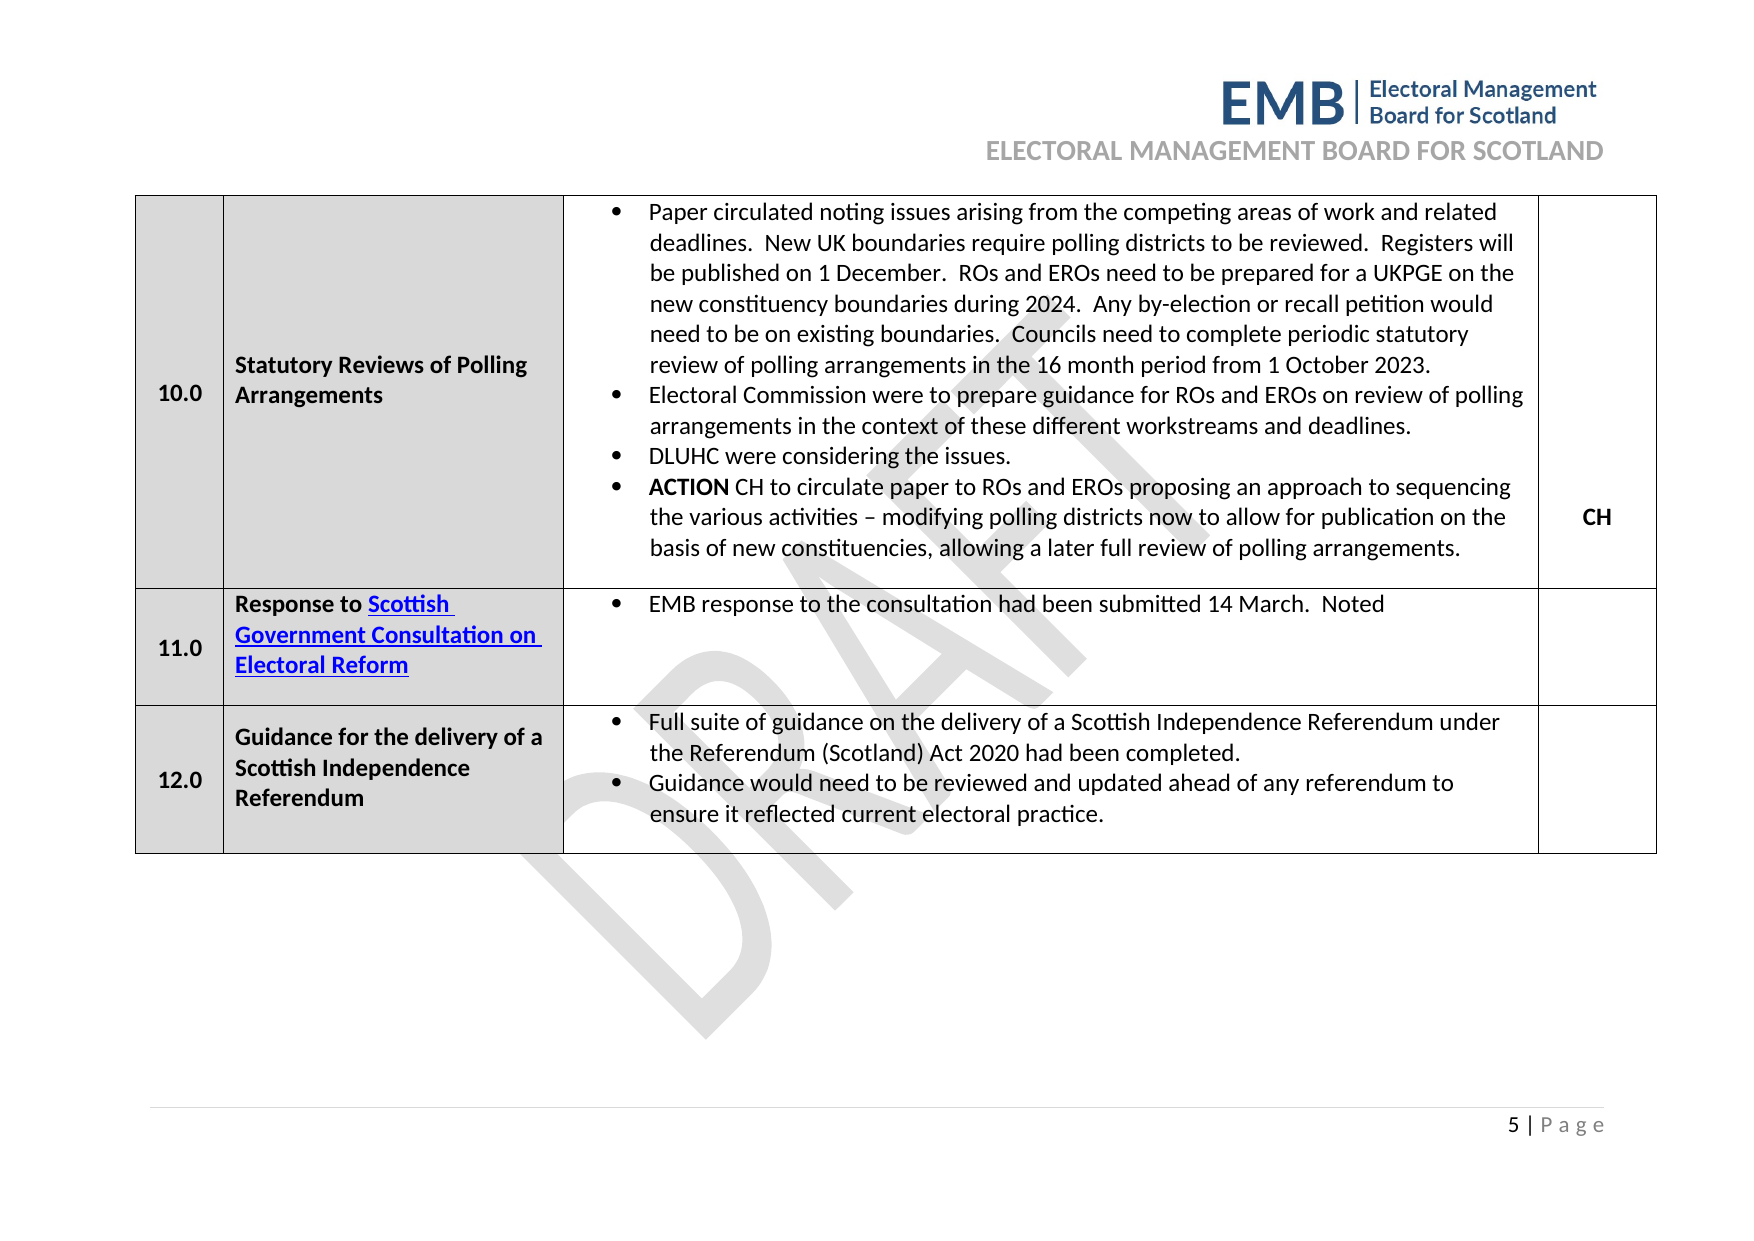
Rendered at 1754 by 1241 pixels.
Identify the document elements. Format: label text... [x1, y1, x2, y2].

table_cell 12.0 [136, 706, 223, 853]
table_cell [1539, 706, 1656, 853]
table_cell Paper circulated noting issues arising from the competing areas of work and related deadlines. New UK boundaries require polling districts to be reviewed. Registers will be published on 1 December. ROs and EROs need to be prepared for a UKPGE on the new constituency boundaries during 2024. Any by-election or recall petition would need to be on existing boundaries. Councils need to complete periodic statutory review of polling arrangements in the 16 month period from 1 October 2023. Electoral Commission were to prepare guidance for ROs and EROs on review of polling arrangements in the context of these different workstreams and deadlines. DLUHC were considering the issues. ACTION CH to circulate paper to ROs and EROs proposing an approach to sequencing the various activities – modifying polling districts now to allow for publication on the basis of new constituencies, allowing a later full review of polling arrangements. [564, 196, 1538, 588]
table_cell [1539, 589, 1656, 705]
table_cell Guidance for the delivery of a Scottish Independence Referendum [224, 706, 563, 853]
table_cell Full suite of guidance on the delivery of a Scottish Independence Referendum under the Referendum (Scotland) Act 2020 had been completed. Guidance would need to be reviewed and updated ahead of any referendum to ensure it reflected current electoral practice. [564, 706, 1538, 853]
table_cell Statutory Reviews of Polling Arrangements [224, 196, 563, 588]
table_cell EMB response to the consultation had been submitted 14 March. Noted [564, 589, 1538, 705]
table_cell 11.0 [136, 589, 223, 705]
table_cell 10.0 [136, 196, 223, 588]
picture [1214, 73, 1604, 132]
table_cell Response to Scottish Government Consultation on Electoral Reform [224, 589, 563, 705]
table_cell CH [1539, 196, 1656, 588]
